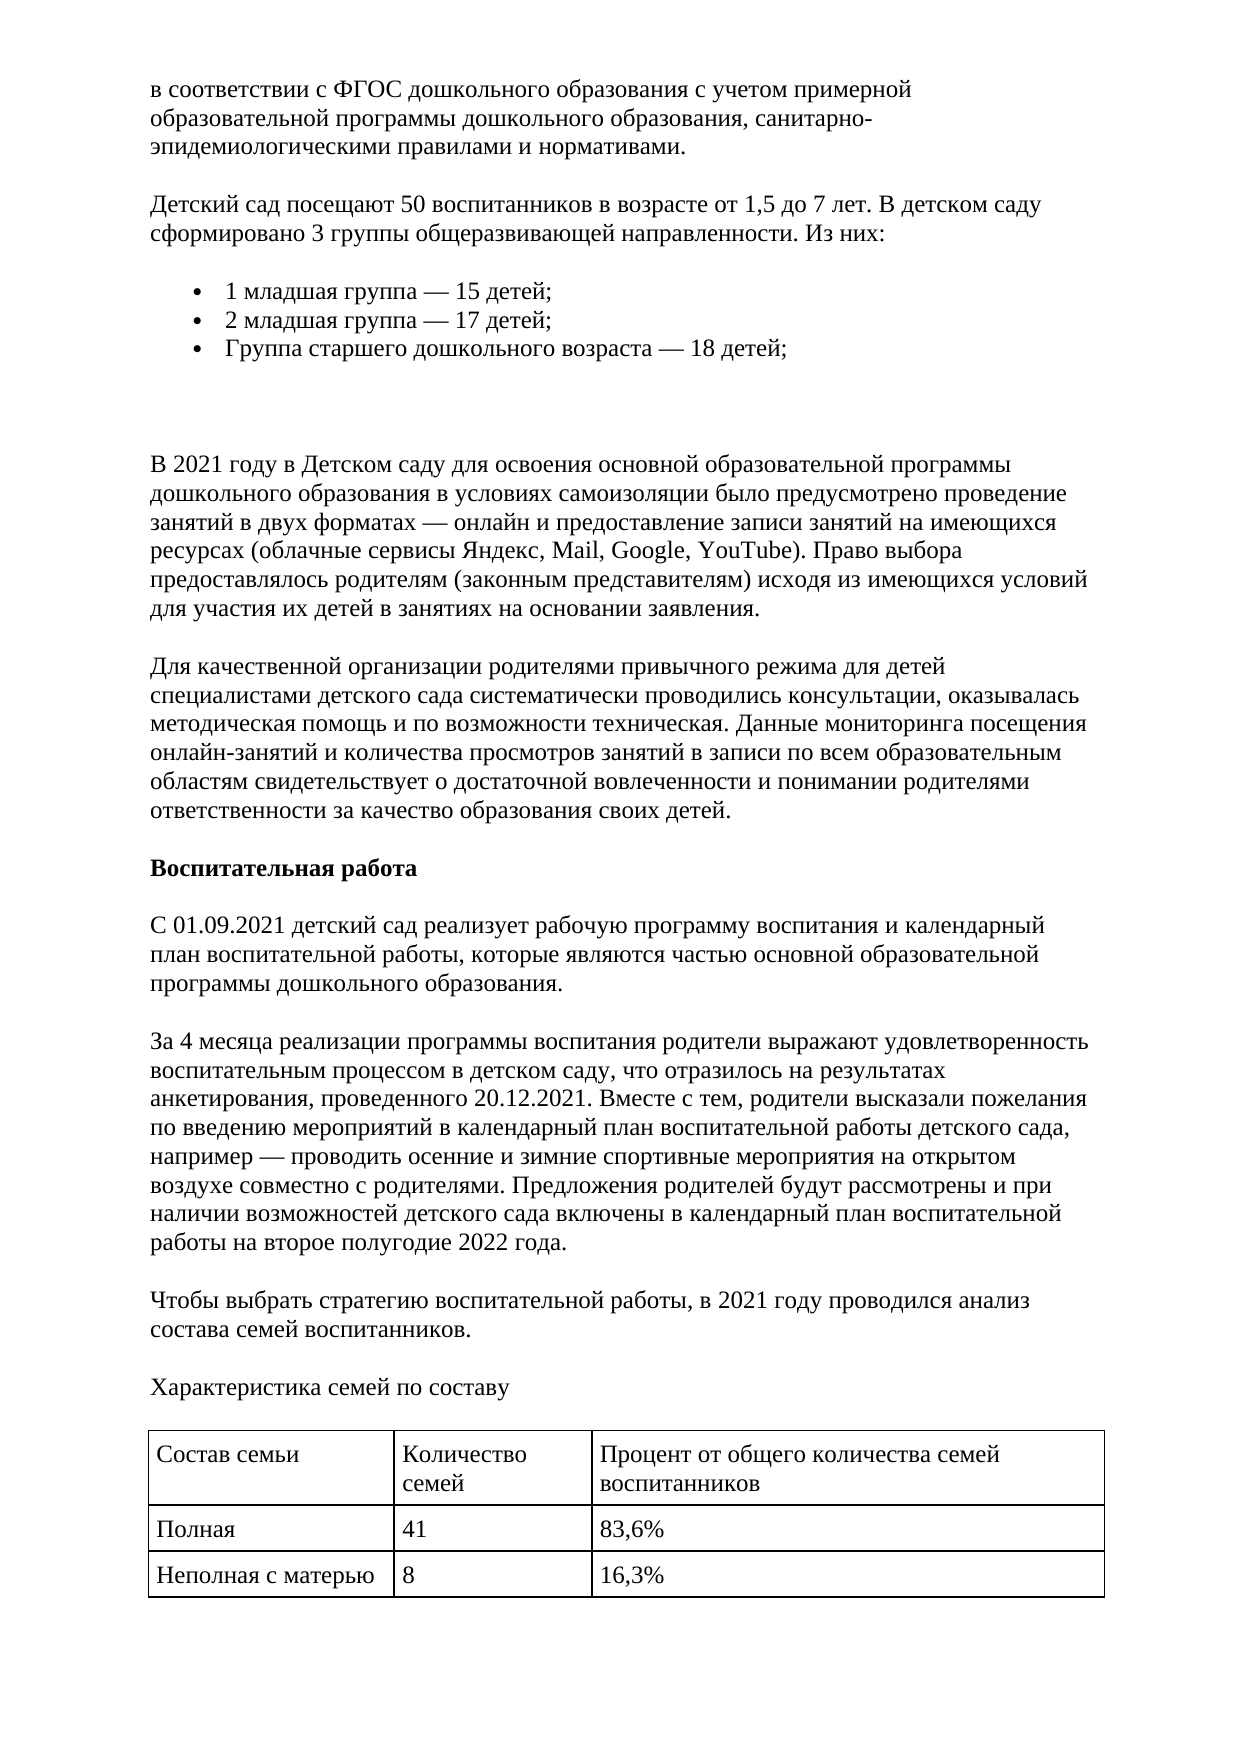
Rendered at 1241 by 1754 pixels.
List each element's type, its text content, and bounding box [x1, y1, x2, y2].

table_cell 41 [395, 1506, 591, 1550]
text Чтобы выбрать стратегию воспитательной работы, в 2021 году проводился анализ состава семей воспитанников. [150, 1285, 1090, 1343]
table_cell 16,3% [593, 1552, 1104, 1596]
table_cell 83,6% [593, 1506, 1104, 1550]
table_cell 8 [395, 1552, 591, 1596]
list 1 младшая группа — 15 детей; [194, 276, 1071, 305]
table_header Состав семьи [149, 1431, 393, 1504]
table_header Количество семей [395, 1431, 591, 1504]
text За 4 месяца реализации программы воспитания родители выражают удовлетворенность воспитательным процессом в детском саду, что отразилось на результатах анкетирования, проведенного 20.12.2021. Вместе с тем, родители высказали пожелания по введению мероприятий в календарный план воспитательной работы детского сада, например — проводить осенние и зимние спортивные мероприятия на открытом воздухе совместно с родителями. Предложения родителей будут рассмотрены и при наличии возможностей детского сада включены в календарный план воспитательной работы на второе полугодие 2022 года. [150, 1026, 1090, 1256]
text В 2021 году в Детском саду для освоения основной образовательной программы дошкольного образования в условиях самоизоляции было предусмотрено проведение занятий в двух форматах — онлайн и предоставление записи занятий на имеющихся ресурсах (облачные сервисы Яндекс, Mail, Google, YouTube). Право выбора предоставлялось родителям (законным представителям) исходя из имеющихся условий для участия их детей в занятиях на основании заявления. [150, 449, 1090, 622]
table_header Процент от общего количества семей воспитанников [593, 1431, 1104, 1504]
text Для качественной организации родителями привычного режима для детей специалистами детского сада систематически проводились консультации, оказывалась методическая помощь и по возможности техническая. Данные мониторинга посещения онлайн-занятий и количества просмотров занятий в записи по всем образовательным областям свидетельствует о достаточной вовлеченности и понимании родителями ответственности за качество образования своих детей. [150, 651, 1090, 823]
text С 01.09.2021 детский сад реализует рабочую программу воспитания и календарный план воспитательной работы, которые являются частью основной образовательной программы дошкольного образования. [150, 911, 1090, 997]
list 2 младшая группа — 17 детей; [194, 305, 1071, 333]
table_cell Неполная с матерью [149, 1552, 393, 1596]
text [150, 74, 1090, 160]
text Характеристика семей по составу [150, 1372, 1090, 1401]
text Воспитательная работа [150, 853, 1090, 881]
table_cell Полная [149, 1506, 393, 1550]
text Детский сад посещают 50 воспитанников в возрасте от 1,5 до 7 лет. В детском саду сформировано 3 группы общеразвивающей направленности. Из них: [150, 189, 1090, 247]
list Группа старшего дошкольного возраста — 18 детей; [194, 333, 1071, 362]
